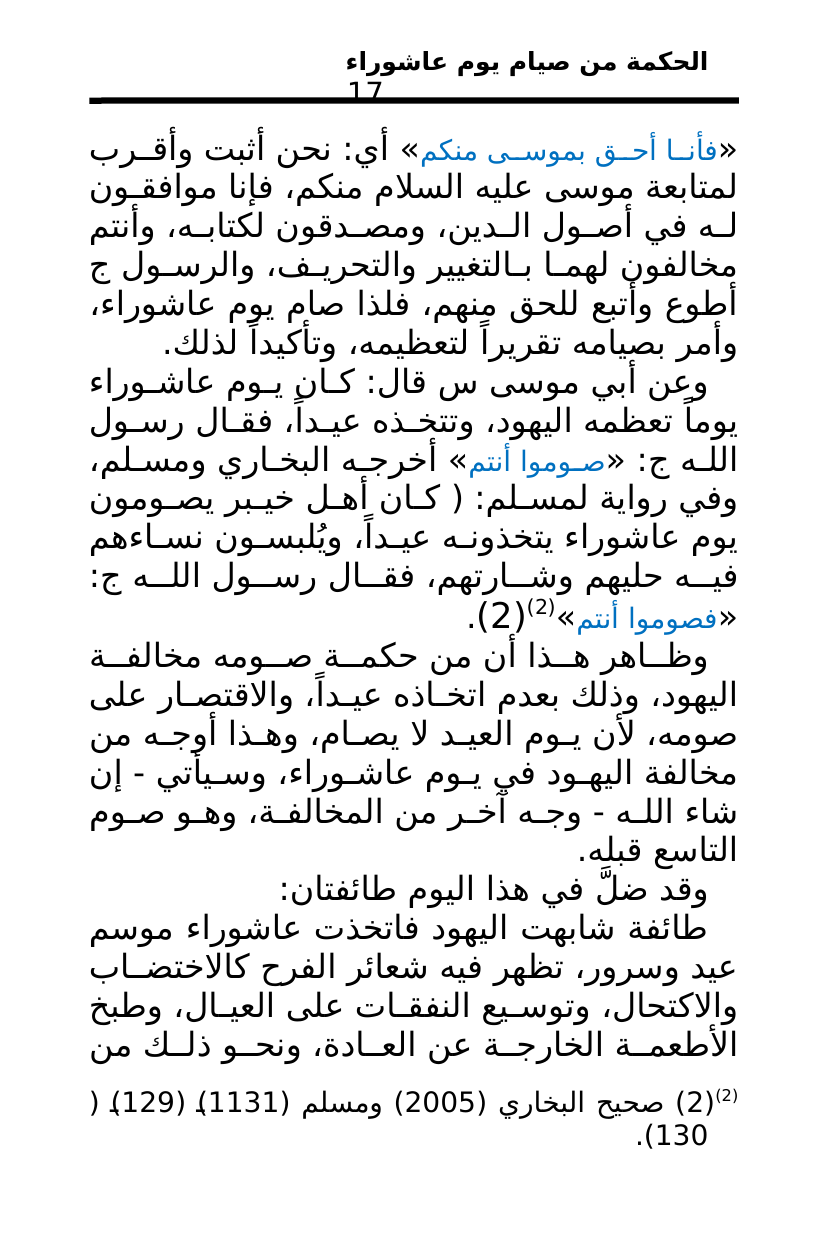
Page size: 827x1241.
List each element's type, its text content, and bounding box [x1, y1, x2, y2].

text وظاهر هذا أن من حكمة صومه مخالفة اليهود، وذلك بعدم اتخاذه عيداً، والاقتصار على صومه، لأن يوم العيد لا يصام، وهذا أوجه من مخالفة اليهود في يوم عاشوراء، وسيأتي - إن شاء الله - وجه آخر من المخالفة، وهو صوم التاسع قبله. [89, 637, 738, 870]
text وعن أبي موسى س قال: كان يوم عاشوراء يوماً تعظمه اليهود، وتتخذه عيداً، فقال رسول الله ج: «صوموا أنتم» أخرجه البخاري ومسلم، وفي رواية لمسلم: ( كان أهل خيبر يصومون يوم عاشوراء يتخذونه عيداً، ويُلبسون نساءهم فيه حليهم وشارتهم، فقال رسول الله ج: «فصوموا أنتم»(2). [89, 362, 738, 637]
text وقد ضلَّ في هذا اليوم طائفتان: [89, 870, 738, 909]
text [89, 909, 738, 1064]
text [89, 129, 738, 362]
